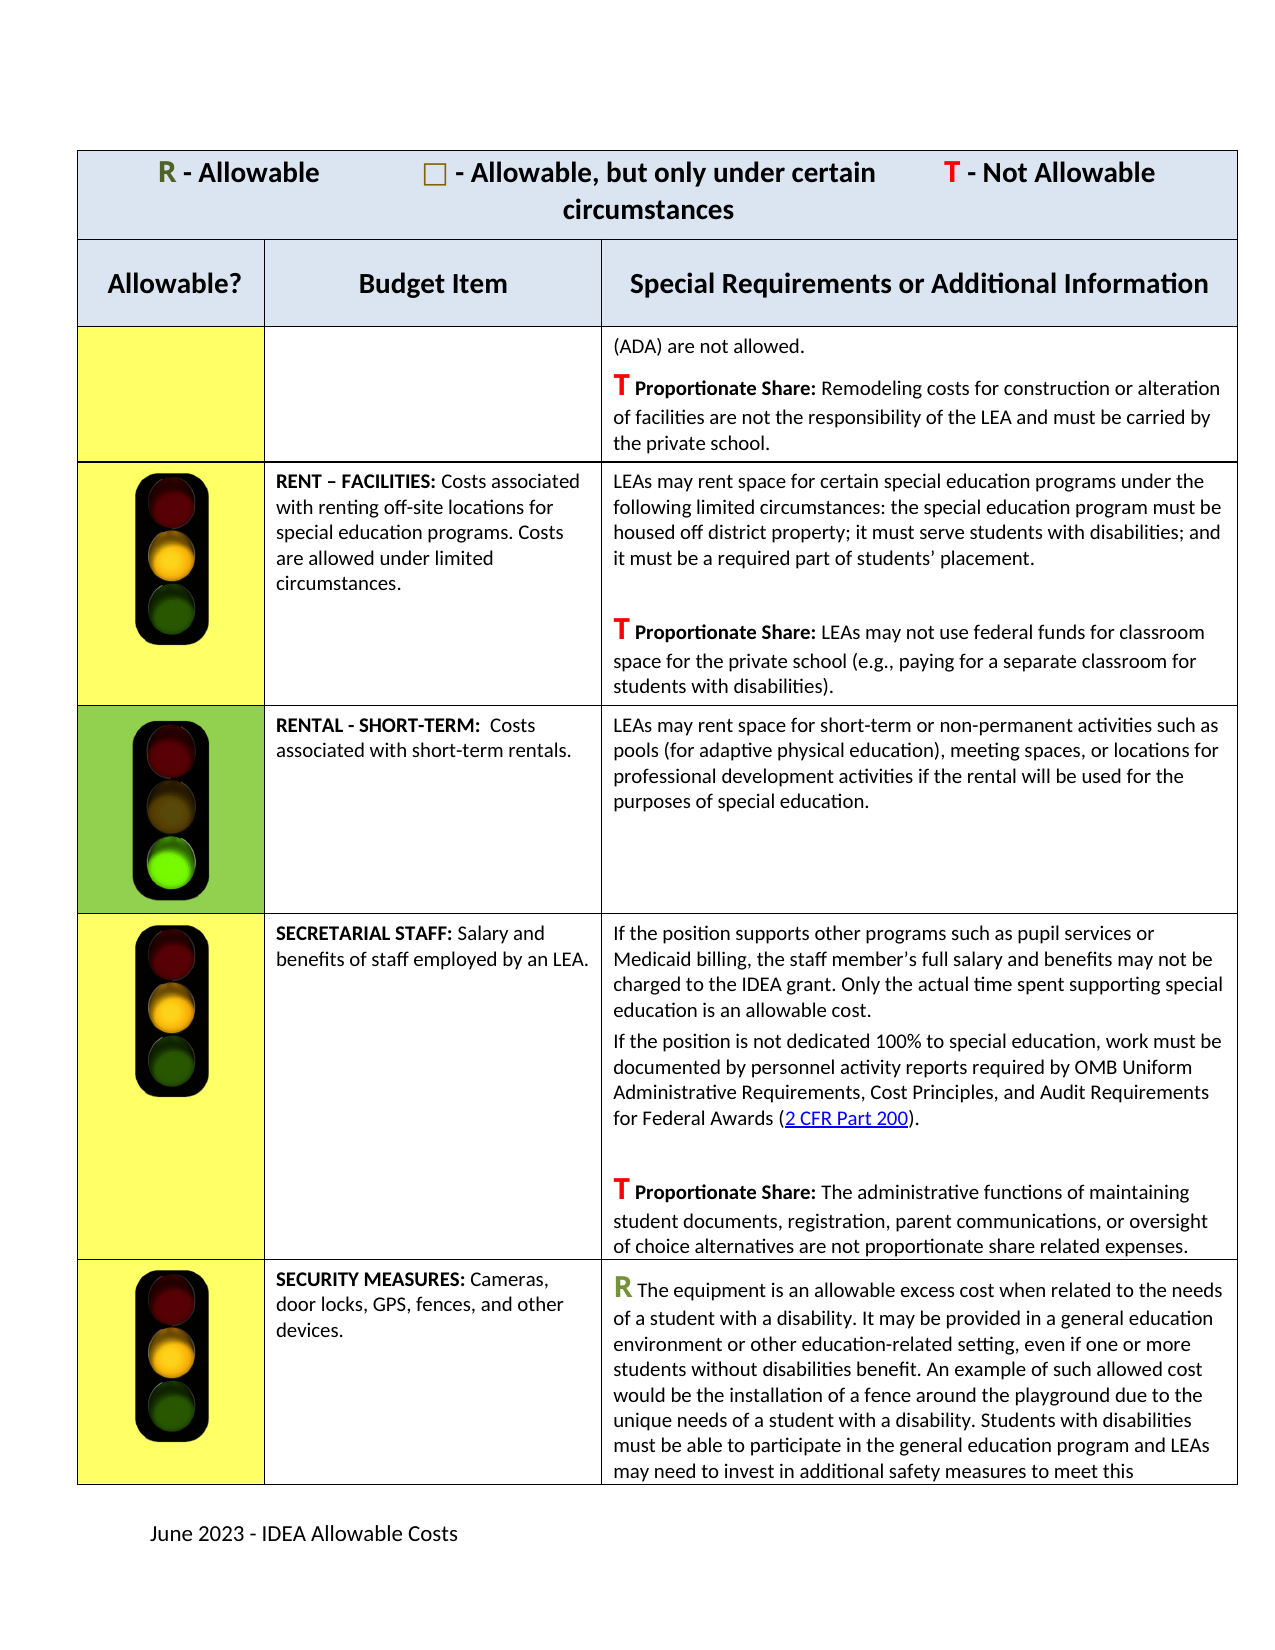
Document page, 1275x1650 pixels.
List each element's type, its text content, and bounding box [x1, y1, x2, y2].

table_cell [265, 327, 601, 461]
table_cell [78, 463, 264, 705]
table_cell LEAs may rent space for short-term or non-permanent activities such as pools (for adaptive physical education), meeting spaces, or locations for professional development activities if the rental will be used for the purposes of special education. [602, 706, 1237, 913]
table_cell RENT – FACILITIES: Costs associated with renting off-site locations for special education programs. Costs are allowed under limited circumstances. [265, 463, 601, 705]
table_cell RENTAL - SHORT-TERM: Costs associated with short-term rentals. [265, 706, 601, 913]
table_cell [602, 1260, 1237, 1483]
table_cell Special Requirements or Additional Information [602, 240, 1237, 326]
picture [130, 1266, 213, 1444]
table_cell [78, 914, 264, 1259]
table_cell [602, 327, 1237, 461]
picture [130, 468, 213, 647]
table_cell [78, 706, 264, 913]
table_cell [78, 327, 264, 461]
table_cell SECRETARIAL STAFF: Salary and benefits of staff employed by an LEA. [265, 914, 601, 1259]
table_cell If the position supports other programs such as pupil services or Medicaid billing, the staff member’s full salary and benefits may not be charged to the IDEA grant. Only the actual time spent supporting special education is an allowable cost. If the position is not dedicated 100% to special education, work must be documented by personnel activity reports required by OMB Uniform Administrative Requirements, Cost Principles, and Audit Requirements for Federal Awards (2 CFR Part 200). T Proportionate Share: The administrative functions of maintaining student documents, registration, parent communications, or oversight of choice alternatives are not proportionate share related expenses. [602, 914, 1237, 1259]
table_cell Allowable? [78, 240, 264, 326]
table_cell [265, 1260, 601, 1483]
table_cell Budget Item [265, 240, 601, 326]
table_header [78, 151, 1237, 239]
picture [130, 920, 213, 1099]
table_cell [78, 1260, 264, 1483]
picture [127, 712, 215, 907]
table_cell LEAs may rent space for certain special education programs under the following limited circumstances: the special education program must be housed off district property; it must serve students with disabilities; and it must be a required part of students’ placement. T Proportionate Share: LEAs may not use federal funds for classroom space for the private school (e.g., paying for a separate classroom for students with disabilities). [602, 463, 1237, 705]
